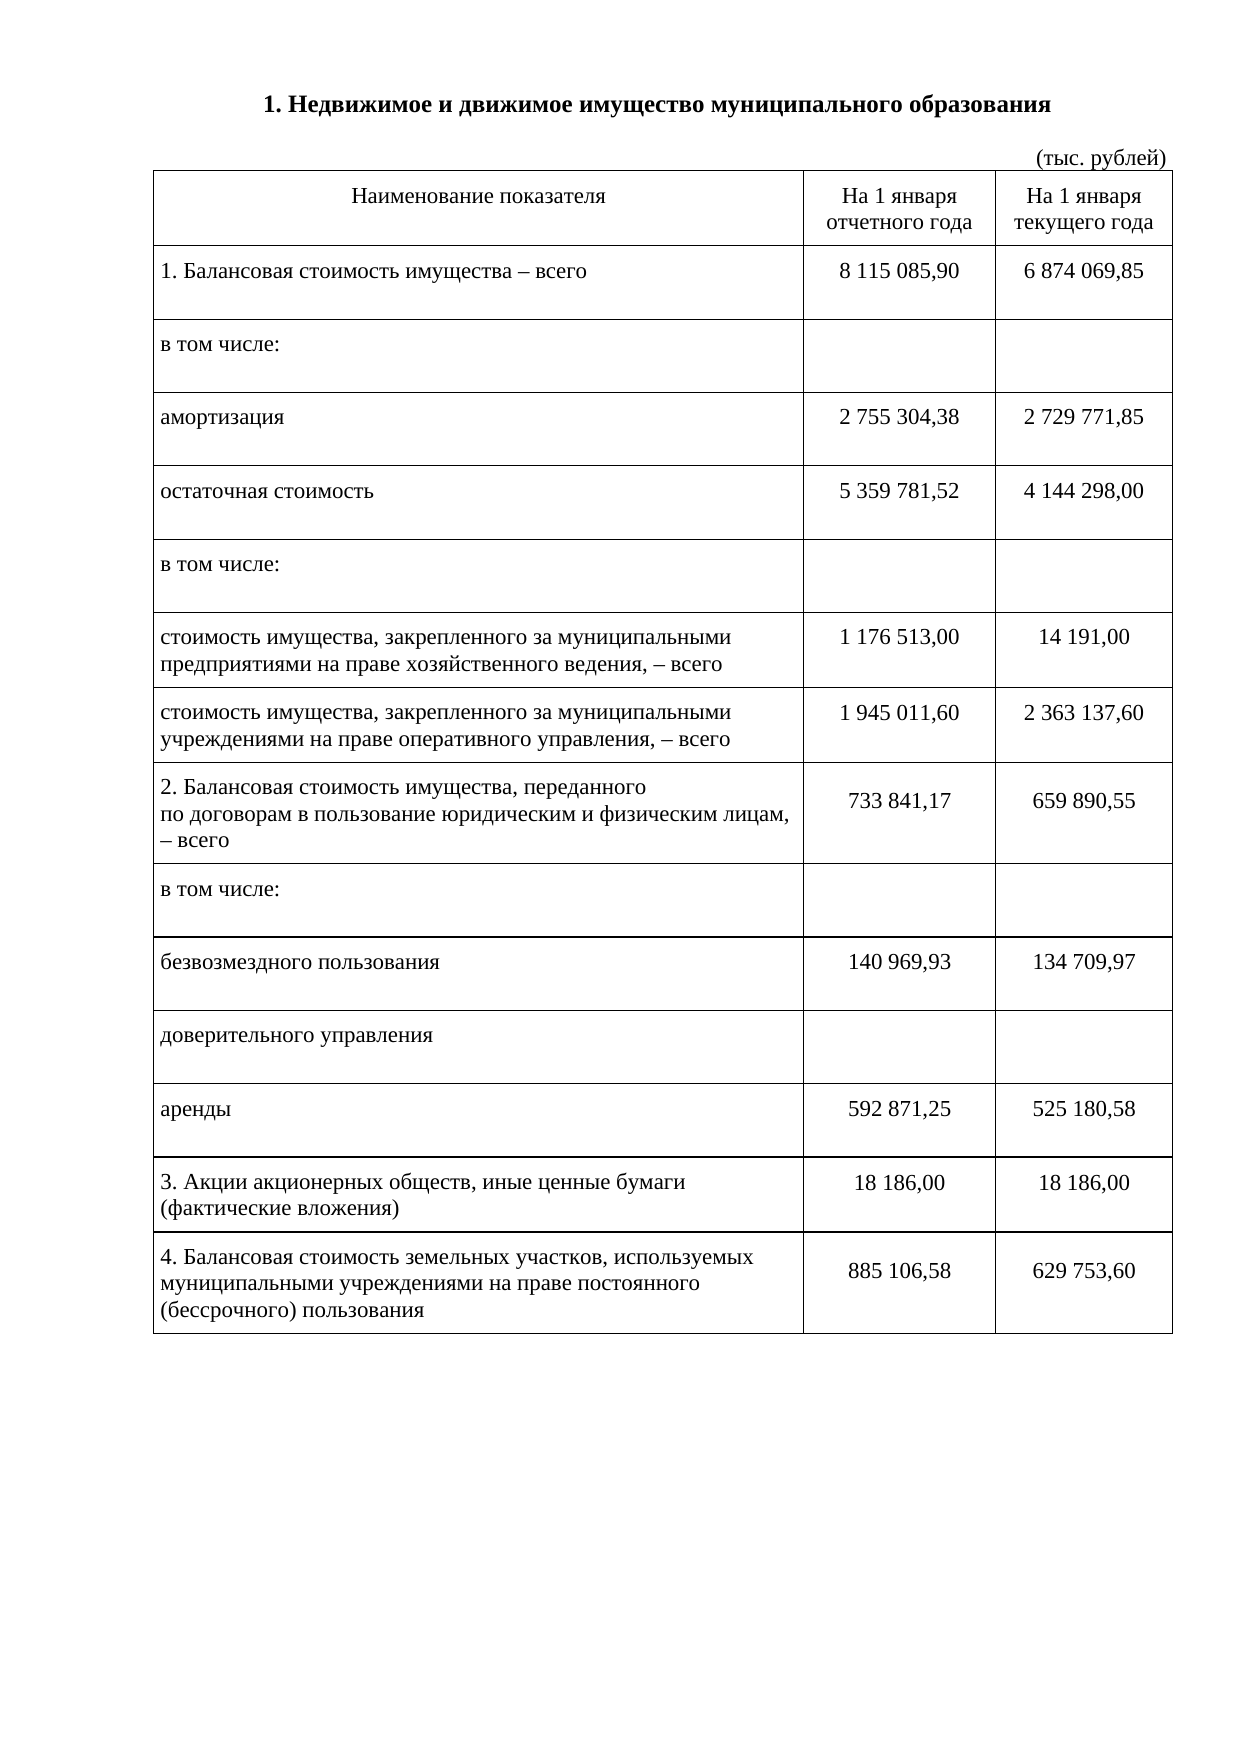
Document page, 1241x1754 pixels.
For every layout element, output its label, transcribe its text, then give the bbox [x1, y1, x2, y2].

table_cell стоимость имущества, закрепленного за муниципальными учреждениями на праве оперативного управления, – всего [154, 688, 803, 762]
table_cell 659 890,55 [996, 763, 1172, 863]
table_cell 18 186,00 [804, 1158, 995, 1231]
table_cell безвозмездного пользования [154, 938, 803, 1010]
table_header На 1 января текущего года [996, 171, 1172, 245]
table_cell 733 841,17 [804, 763, 995, 863]
table_cell 1 945 011,60 [804, 688, 995, 762]
table_cell 1. Балансовая стоимость имущества – всего [154, 246, 803, 318]
table_cell остаточная стоимость [154, 466, 803, 538]
table_cell 2 755 304,38 [804, 393, 995, 465]
table_cell 5 359 781,52 [804, 466, 995, 538]
table_cell 4. Балансовая стоимость земельных участков, используемых муниципальными учреждениями на праве постоянного (бессрочного) пользования [154, 1233, 803, 1333]
table_cell [804, 1011, 995, 1083]
table_cell доверительного управления [154, 1011, 803, 1083]
table_cell [996, 540, 1172, 612]
table_cell стоимость имущества, закрепленного за муниципальными предприятиями на праве хозяйственного ведения, – всего [154, 613, 803, 687]
table_cell в том числе: [154, 320, 803, 392]
table_cell [996, 1011, 1172, 1083]
table_cell 885 106,58 [804, 1233, 995, 1333]
table_header На 1 января отчетного года [804, 171, 995, 245]
table_cell 18 186,00 [996, 1158, 1172, 1231]
text (тыс. рублей) [148, 144, 1167, 170]
table_cell 592 871,25 [804, 1084, 995, 1156]
table_cell 140 969,93 [804, 938, 995, 1010]
table_cell 134 709,97 [996, 938, 1172, 1010]
table_header Наименование показателя [154, 171, 803, 245]
table_cell в том числе: [154, 540, 803, 612]
table_cell 4 144 298,00 [996, 466, 1172, 538]
table_cell амортизация [154, 393, 803, 465]
table_cell [804, 540, 995, 612]
table_cell 629 753,60 [996, 1233, 1172, 1333]
table_cell 14 191,00 [996, 613, 1172, 687]
table_cell 2 363 137,60 [996, 688, 1172, 762]
table_cell [804, 864, 995, 936]
table_cell [996, 864, 1172, 936]
table_cell 2 729 771,85 [996, 393, 1172, 465]
table_cell 8 115 085,90 [804, 246, 995, 318]
table_cell 525 180,58 [996, 1084, 1172, 1156]
table_cell 6 874 069,85 [996, 246, 1172, 318]
text 1. Недвижимое и движимое имущество муниципального образования [148, 89, 1167, 117]
table_cell [996, 320, 1172, 392]
table_cell аренды [154, 1084, 803, 1156]
table_cell в том числе: [154, 864, 803, 936]
table_cell [804, 320, 995, 392]
table_cell 1 176 513,00 [804, 613, 995, 687]
table_cell 2. Балансовая стоимость имущества, переданного по договорам в пользование юридическим и физическим лицам, – всего [154, 763, 803, 863]
table_cell 3. Акции акционерных обществ, иные ценные бумаги (фактические вложения) [154, 1158, 803, 1231]
